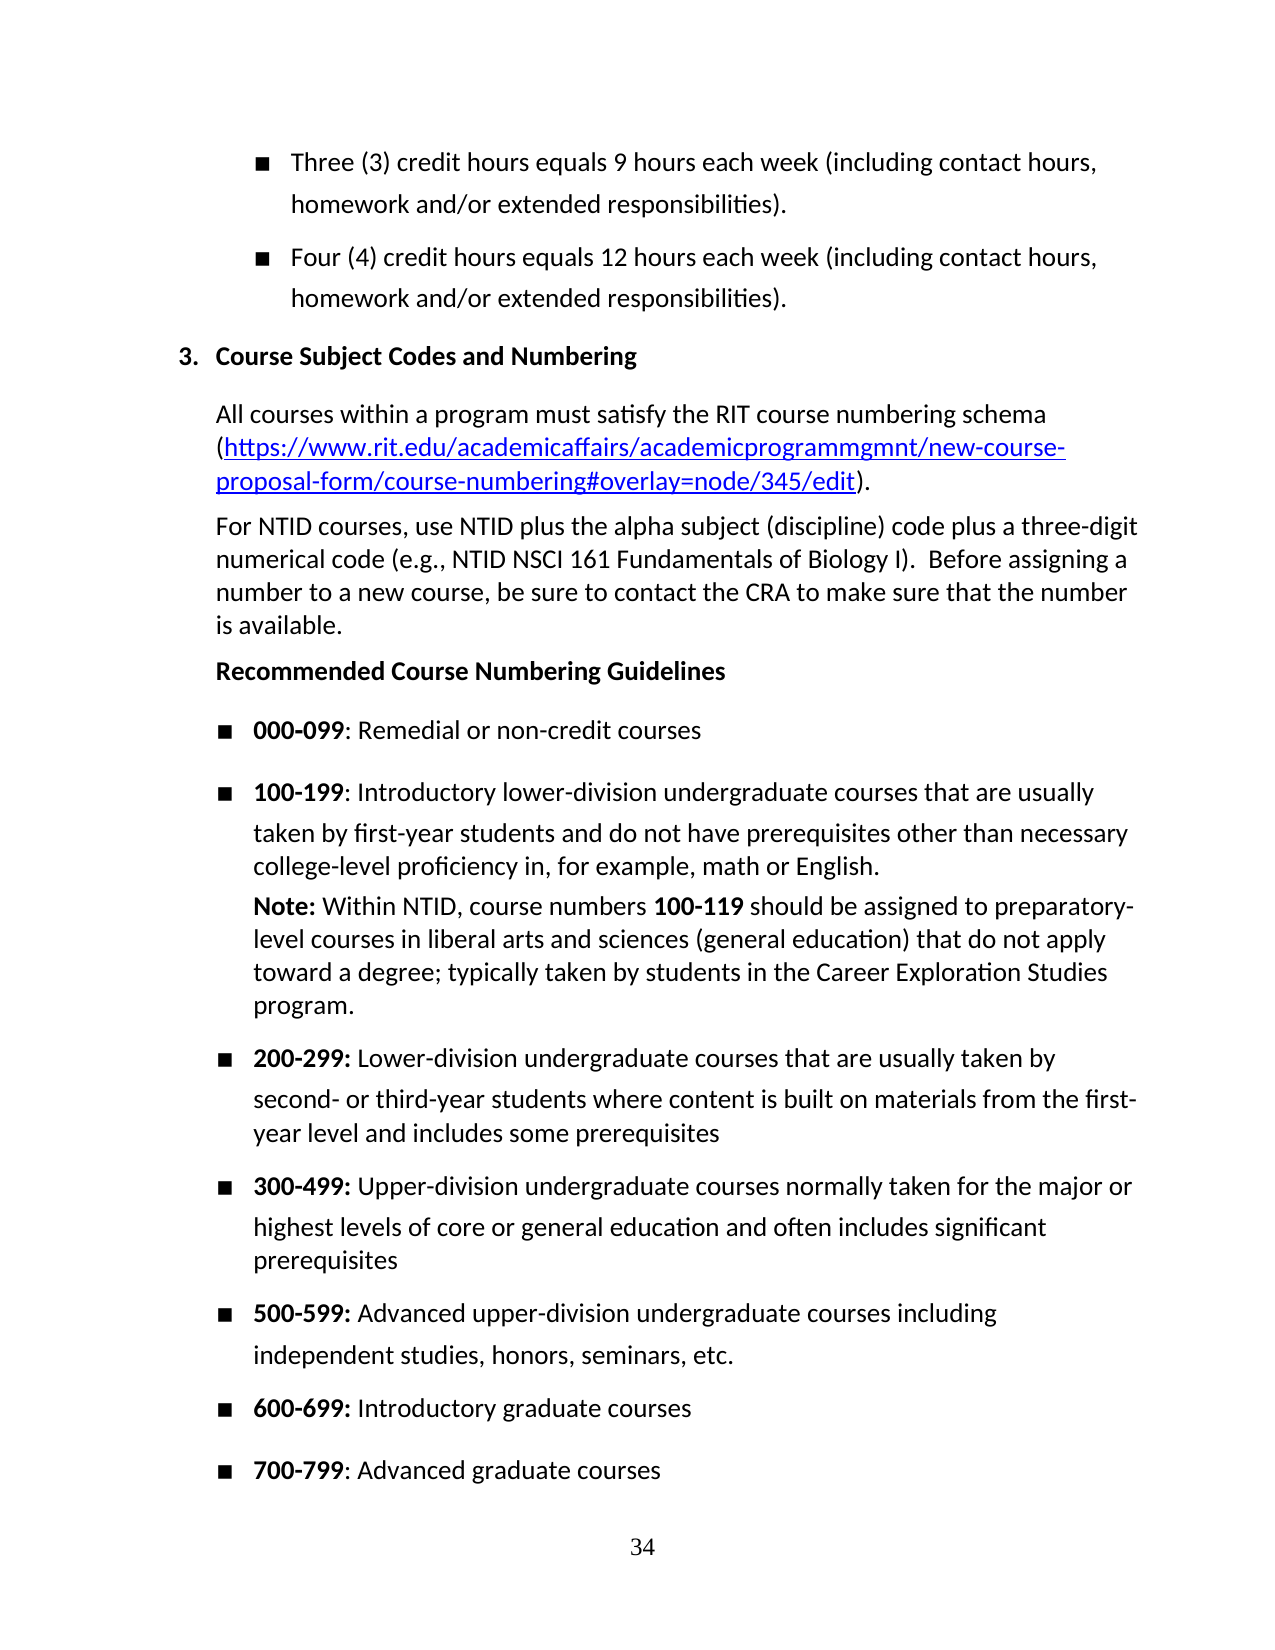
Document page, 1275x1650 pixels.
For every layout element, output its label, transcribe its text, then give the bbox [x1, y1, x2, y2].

text All courses within a program must satisfy the RIT course numbering schema (https://www.rit.edu/academicaffairs/academicprogrammgmnt/new-course-proposal-form/course-numbering#overlay=node/345/edit). [216, 398, 1144, 497]
list 000‐099: Remedial or non-credit courses [216, 699, 1144, 755]
subtitle 3. Course Subject Codes and Numbering [178, 339, 1144, 373]
text Recommended Course Numbering Guidelines [216, 654, 1144, 687]
list 600-699: Introductory graduate courses [216, 1378, 1144, 1433]
list 700-799: Advanced graduate courses [216, 1439, 1144, 1495]
text For NTID courses, use NTID plus the alpha subject (discipline) code plus a three-digit numerical code (e.g., NTID NSCI 161 Fundamentals of Biology I). Before assigning a number to a new course, be sure to contact the CRA to make sure that the number is available. [216, 509, 1144, 641]
list 200-299: Lower-division undergraduate courses that are usually taken by second- or third-year students where content is built on materials from the first-year level and includes some prerequisites [216, 1027, 1144, 1149]
list 300-499: Upper-division undergraduate courses normally taken for the major or highest levels of core or general education and often includes significant prerequisites [216, 1155, 1144, 1277]
list 500-599: Advanced upper-division undergraduate courses including independent studies, honors, seminars, etc. [216, 1283, 1144, 1371]
list 100-199: Introductory lower-division undergraduate courses that are usually taken by first-year students and do not have prerequisites other than necessary college-level proficiency in, for example, math or English. [216, 761, 1144, 883]
list Four (4) credit hours equals 12 hours each week (including contact hours, homework and/or extended responsibilities). [253, 226, 1162, 314]
text Note: Within NTID, course numbers 100-119 should be assigned to preparatory-level courses in liberal arts and sciences (general education) that do not apply toward a degree; typically taken by students in the Career Exploration Studies program. [253, 889, 1144, 1021]
list Three (3) credit hours equals 9 hours each week (including contact hours, homework and/or extended responsibilities). [253, 131, 1162, 220]
